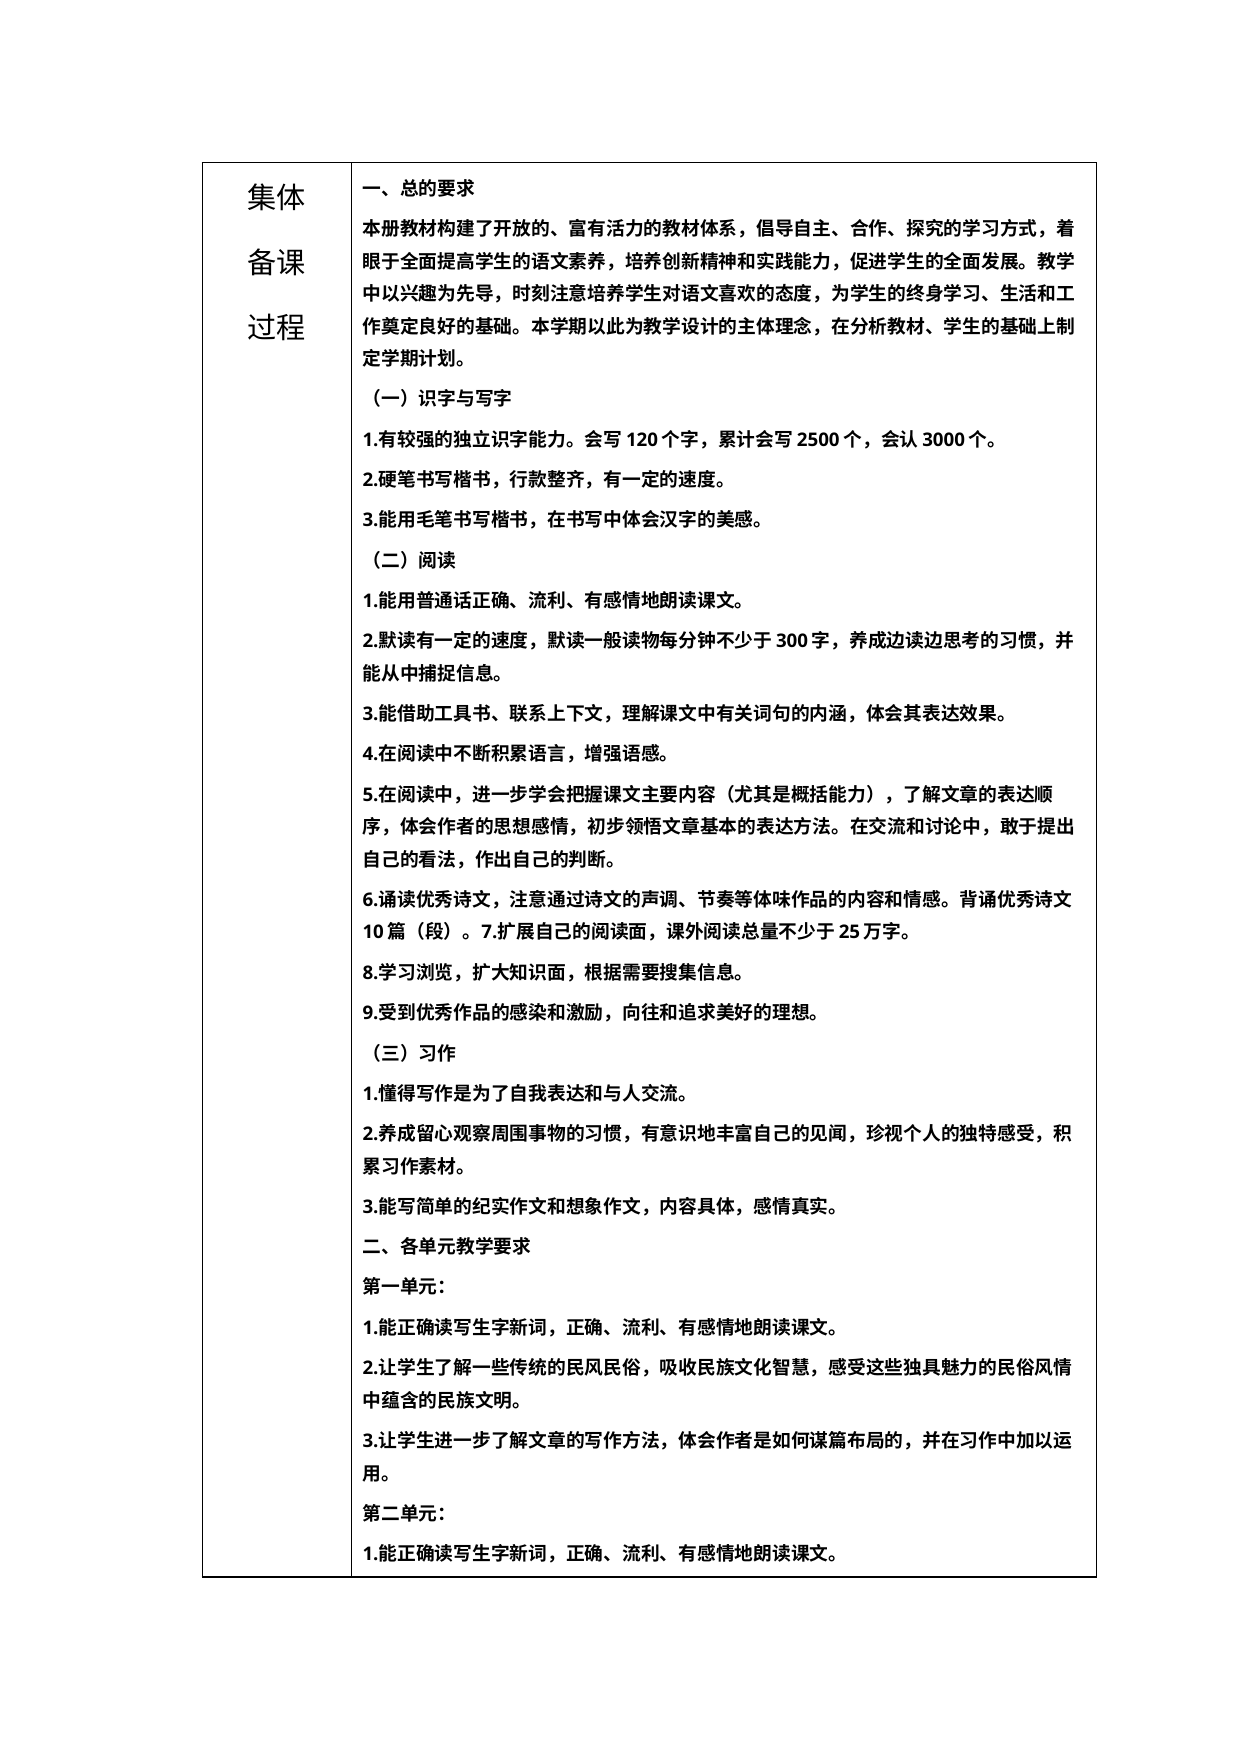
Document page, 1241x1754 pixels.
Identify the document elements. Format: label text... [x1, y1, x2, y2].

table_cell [352, 163, 1096, 1576]
table_cell 集体 备课 过程 [203, 163, 351, 1576]
